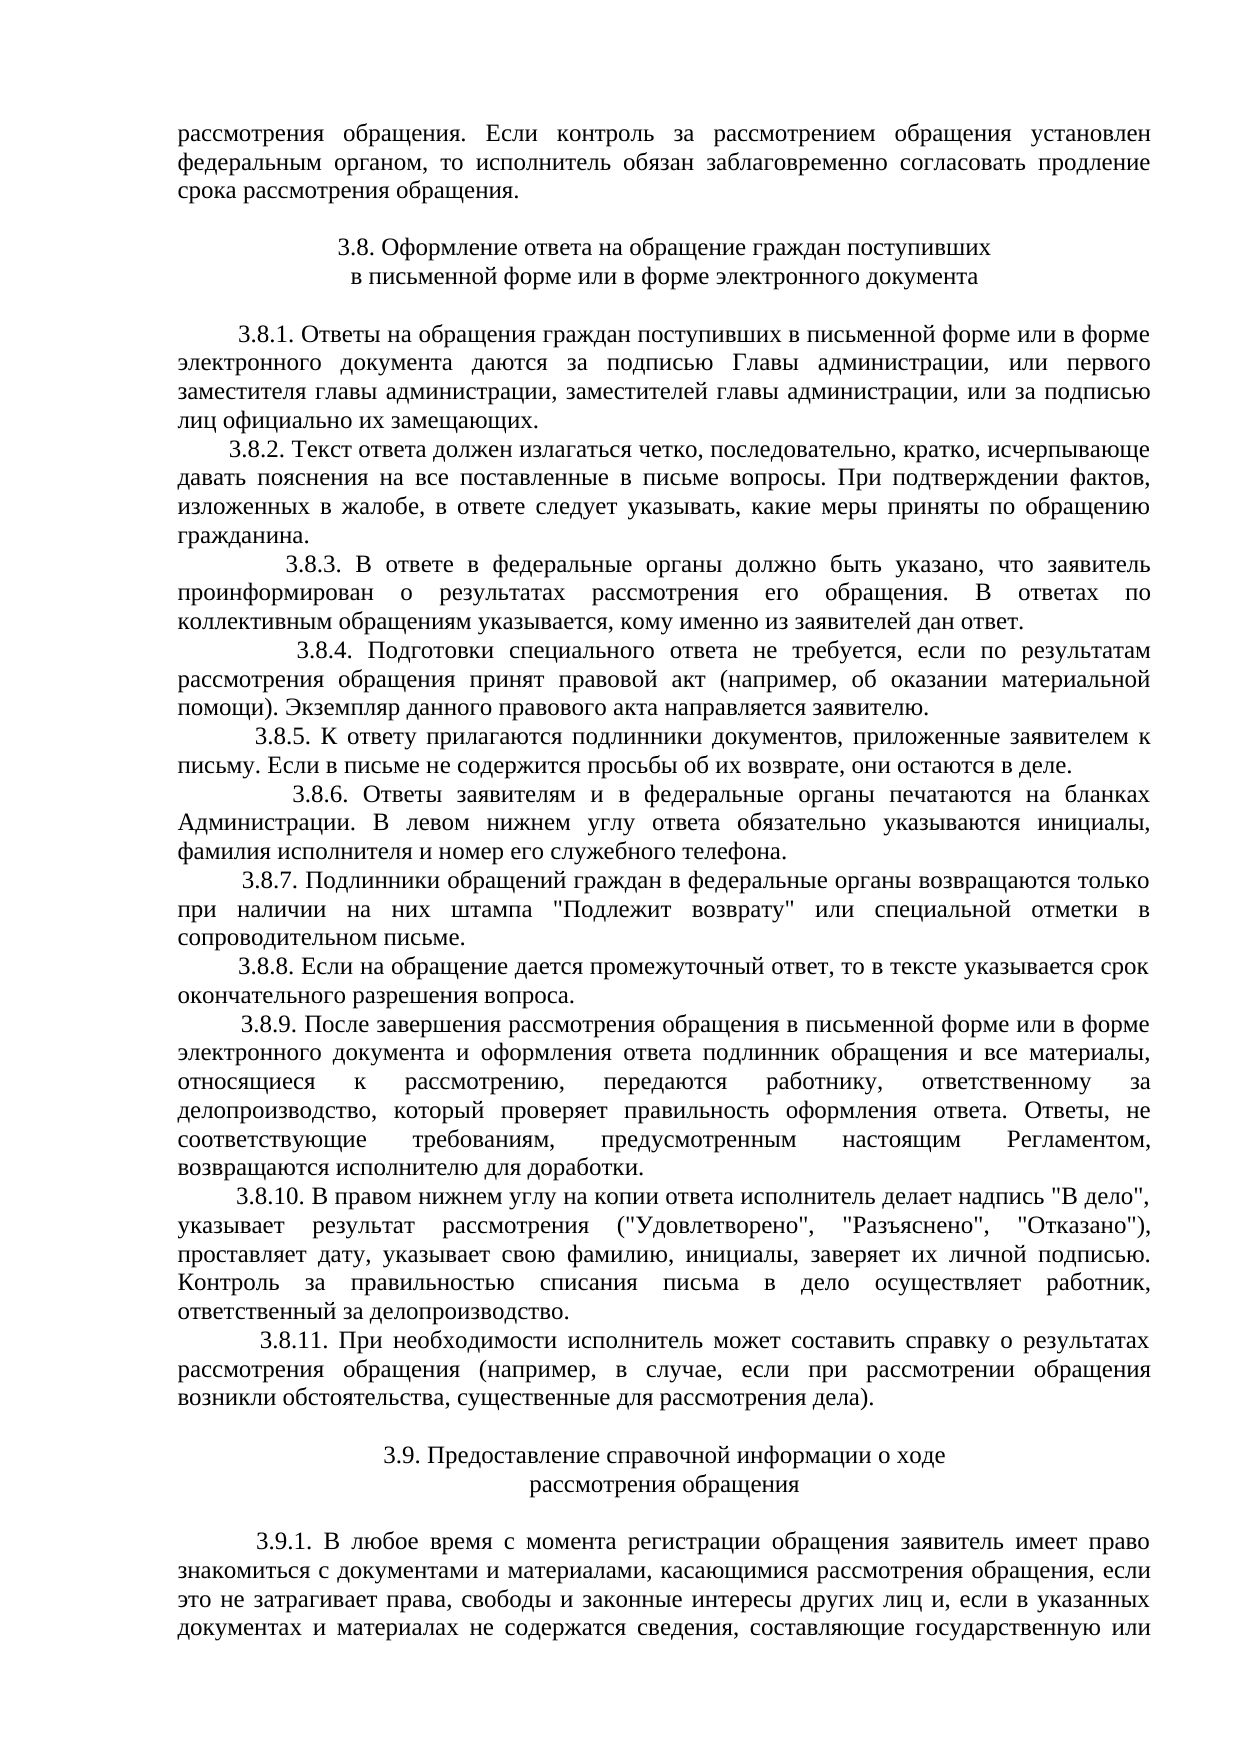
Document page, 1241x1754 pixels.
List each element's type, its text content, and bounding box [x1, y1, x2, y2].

text рассмотрения обращения [177, 1469, 1152, 1497]
text 3.8.1. Ответы на обращения граждан поступивших в письменной форме или в форме электронного документа даются за подписью Главы администрации, или первого заместителя главы администрации, заместителей главы администрации, или за подписью лиц официально их замещающих. [177, 319, 1152, 434]
text 3.8.3. В ответе в федеральные органы должно быть указано, что заявитель проинформирован о результатах рассмотрения его обращения. В ответах по коллективным обращениям указывается, кому именно из заявителей дан ответ. [177, 549, 1152, 635]
text 3.9. Предоставление справочной информации о ходе [177, 1440, 1152, 1469]
text 3.8.2. Текст ответа должен излагаться четко, последовательно, кратко, исчерпывающе давать пояснения на все поставленные в письме вопросы. При подтверждении фактов, изложенных в жалобе, в ответе следует указывать, какие меры приняты по обращению гражданина. [177, 434, 1152, 549]
text 3.8.8. Если на обращение дается промежуточный ответ, то в тексте указывается срок окончательного разрешения вопроса. [177, 951, 1152, 1009]
text 3.8.5. К ответу прилагаются подлинники документов, приложенные заявителем к письму. Если в письме не содержится просьбы об их возврате, они остаются в деле. [177, 721, 1152, 779]
text 3.8.9. После завершения рассмотрения обращения в письменной форме или в форме электронного документа и оформления ответа подлинник обращения и все материалы, относящиеся к рассмотрению, передаются работнику, ответственному за делопроизводство, который проверяет правильность оформления ответа. Ответы, не соответствующие требованиям, предусмотренным настоящим Регламентом, возвращаются исполнителю для доработки. [177, 1009, 1152, 1181]
text 3.8.10. В правом нижнем углу на копии ответа исполнитель делает надпись "В дело", указывает результат рассмотрения ("Удовлетворено", "Разъяснено", "Отказано"), проставляет дату, указывает свою фамилию, инициалы, заверяет их личной подписью. Контроль за правильностью списания письма в дело осуществляет работник, ответственный за делопроизводство. [177, 1181, 1152, 1325]
text в письменной форме или в форме электронного документа [177, 261, 1152, 290]
text 3.8.7. Подлинники обращений граждан в федеральные органы возвращаются только при наличии на них штампа "Подлежит возврату" или специальной отметки в сопроводительном письме. [177, 865, 1152, 951]
text 3.8.4. Подготовки специального ответа не требуется, если по результатам рассмотрения обращения принят правовой акт (например, об оказании материальной помощи). Экземпляр данного правового акта направляется заявителю. [177, 635, 1152, 721]
text 3.8.11. При необходимости исполнитель может составить справку о результатах рассмотрения обращения (например, в случае, если при рассмотрении обращения возникли обстоятельства, существенные для рассмотрения дела). [177, 1325, 1152, 1411]
text 3.8. Оформление ответа на обращение граждан поступивших [177, 232, 1152, 261]
text 3.8.6. Ответы заявителям и в федеральные органы печатаются на бланках Администрации. В левом нижнем углу ответа обязательно указываются инициалы, фамилия исполнителя и номер его служебного телефона. [177, 779, 1152, 865]
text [177, 1526, 1152, 1641]
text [177, 118, 1152, 204]
